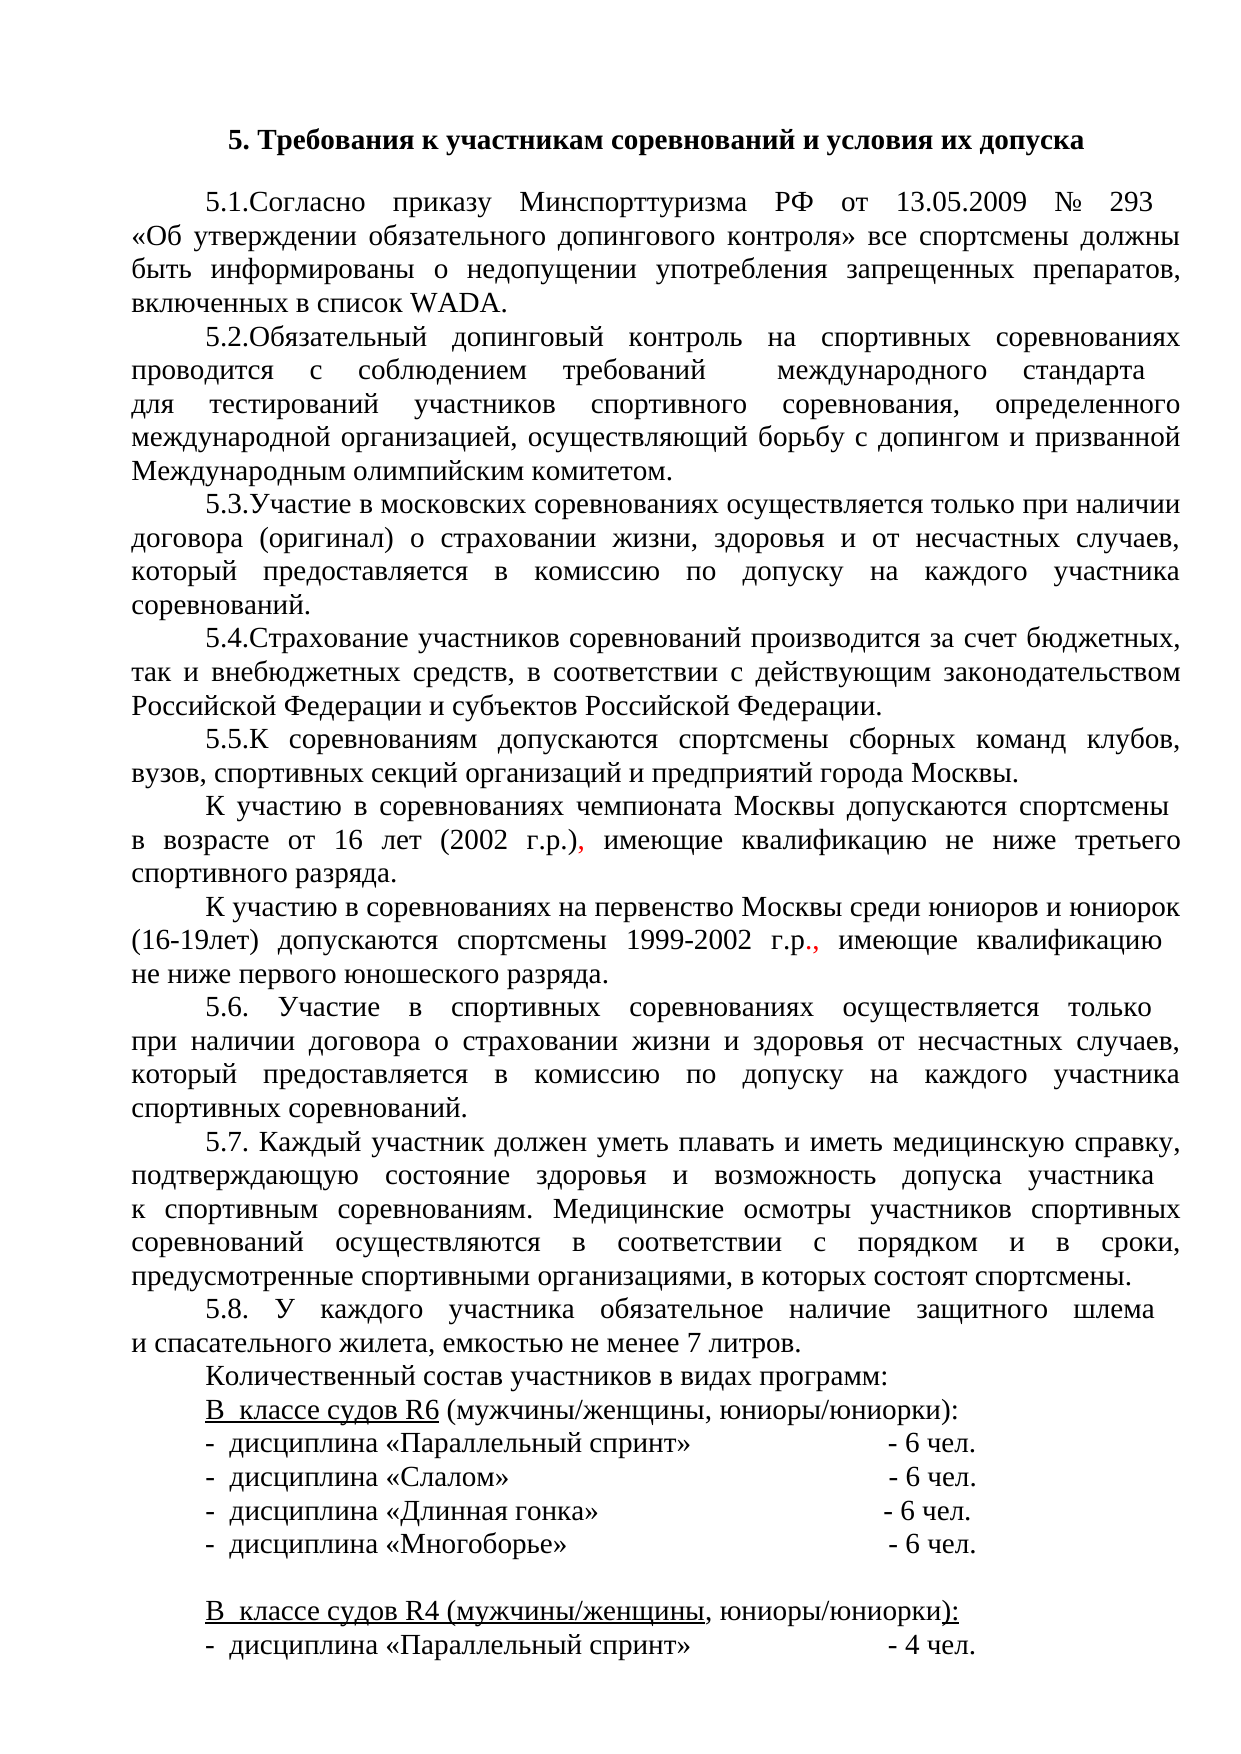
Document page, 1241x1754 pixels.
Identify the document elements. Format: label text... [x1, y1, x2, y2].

list 5.5.К соревнованиям допускаются спортсмены сборных команд клубов, вузов, спортивных секций организаций и предприятий города Москвы. [131, 721, 1181, 788]
text В классе судов R6 (мужчины/женщины, юниоры/юниорки): [131, 1392, 1181, 1426]
list 5.8. У каждого участника обязательное наличие защитного шлема и спасательного жилета, емкостью не менее 7 литров. [131, 1291, 1181, 1358]
list К участию в соревнованиях на первенство Москвы среди юниоров и юниорок (16-19лет) допускаются спортсмены 1999-2002 г.р., имеющие квалификацию не ниже первого юношеского разряда. [131, 889, 1181, 989]
text - дисциплина «Параллельный спринт» - 6 чел. [205, 1426, 1181, 1459]
list - дисциплина «Слалом» - 6 чел. [205, 1459, 1181, 1493]
text 5.4.Страхование участников соревнований производится за счет бюджетных, так и внебюджетных средств, в соответствии с действующим законодательством Российской Федерации и субъектов Российской Федерации. [131, 621, 1181, 721]
text 5.3.Участие в московских соревнованиях осуществляется только при наличии договора (оригинал) о страховании жизни, здоровья и от несчастных случаев, который предоставляется в комиссию по допуску на каждого участника соревнований. [131, 486, 1181, 621]
text 5. Требования к участникам соревнований и условия их допуска [131, 122, 1181, 156]
list 5.6. Участие в спортивных соревнованиях осуществляется только при наличии договора о страховании жизни и здоровья от несчастных случаев, который предоставляется в комиссию по допуску на каждого участника спортивных соревнований. [131, 989, 1181, 1124]
text Количественный состав участников в видах программ: [131, 1358, 1181, 1392]
text В классе судов R4 (мужчины/женщины, юниоры/юниорки): [131, 1593, 1181, 1627]
text - дисциплина «Параллельный спринт» - 4 чел. [205, 1627, 1181, 1660]
text 5.2.Обязательный допинговый контроль на спортивных соревнованиях проводится с соблюдением требований международного стандарта для тестирований участников спортивного соревнования, определенного международной организацией, осуществляющий борьбу с допингом и призванной Международным олимпийским комитетом. [131, 319, 1181, 486]
text - дисциплина «Многоборье» - 6 чел. [205, 1526, 1181, 1560]
list 5.7. Каждый участник должен уметь плавать и иметь медицинскую справку, подтверждающую состояние здоровья и возможность допуска участника к спортивным соревнованиям. Медицинские осмотры участников спортивных соревнований осуществляются в соответствии с порядком и в сроки, предусмотренные спортивными организациями, в которых состоят спортсмены. [131, 1124, 1181, 1291]
list 5.1.Согласно приказу Минспорттуризма РФ от 13.05.2009 № 293 «Об утверждении обязательного допингового контроля» все спортсмены должны быть информированы о недопущении употребления запрещенных препаратов, включенных в список WADA. [131, 184, 1181, 319]
list - дисциплина «Длинная гонка» - 6 чел. [205, 1493, 1181, 1526]
list К участию в соревнованиях чемпионата Москвы допускаются спортсмены в возрасте от 16 лет (2002 г.р.), имеющие квалификацию не ниже третьего спортивного разряда. [131, 788, 1181, 889]
